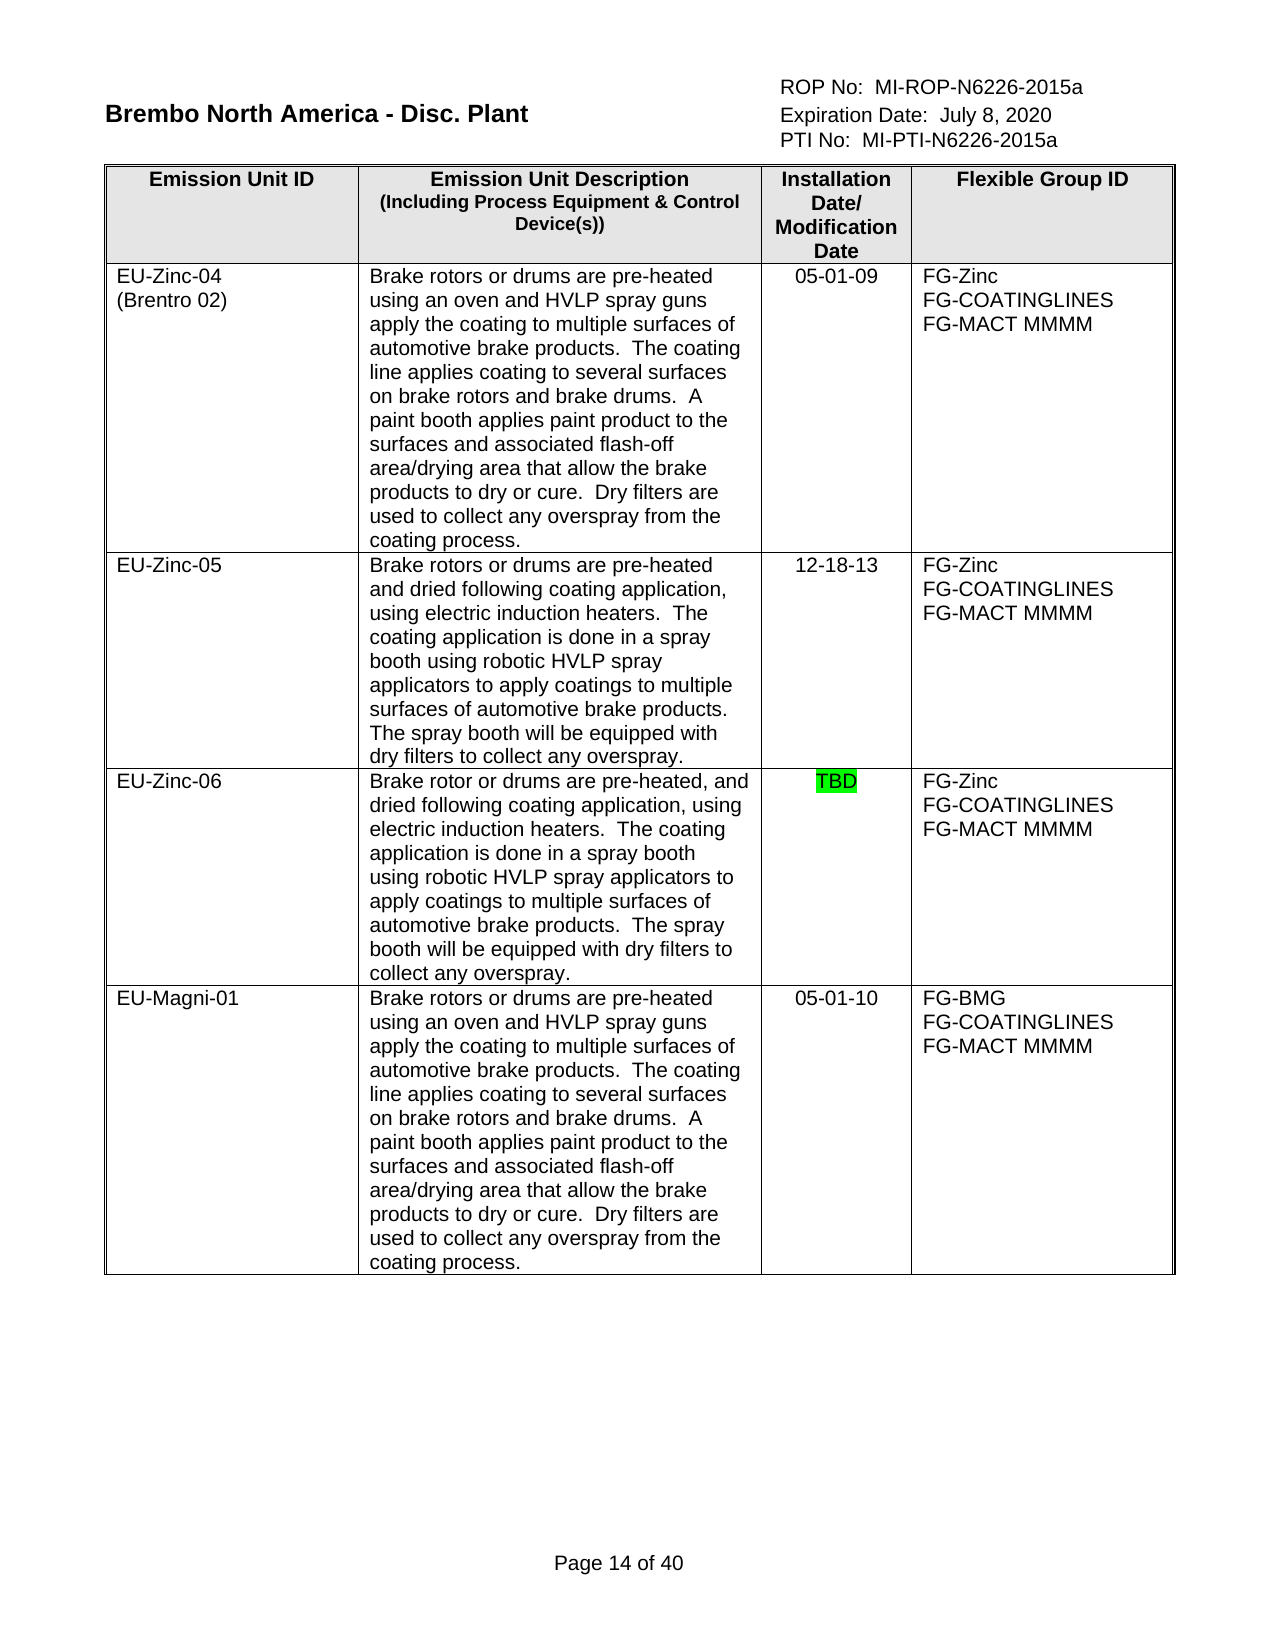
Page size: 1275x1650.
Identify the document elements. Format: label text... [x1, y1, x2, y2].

table_cell Brake rotor or drums are pre-heated, and dried following coating application, using electric induction heaters. The coating application is done in a spray booth using robotic HVLP spray applicators to apply coatings to multiple surfaces of automotive brake products. The spray booth will be equipped with dry filters to collect any overspray. [359, 769, 761, 985]
table_cell FG-Zinc FG-COATINGLINES FG-MACT MMMM [912, 769, 1172, 985]
table_cell TBD [762, 769, 911, 985]
table_header Installation Date/ Modification Date [762, 167, 911, 263]
table_cell EU-Zinc-04 (Brentro 02) [107, 264, 358, 552]
table_cell EU-Magni-01 [107, 986, 358, 1273]
table_header Emission Unit Description (Including Process Equipment & Control Device(s)) [359, 167, 761, 263]
table_cell 05-01-10 [762, 986, 911, 1273]
table_cell Brake rotors or drums are pre-heated and dried following coating application, using electric induction heaters. The coating application is done in a spray booth using robotic HVLP spray applicators to apply coatings to multiple surfaces of automotive brake products. The spray booth will be equipped with dry filters to collect any overspray. [359, 553, 761, 768]
table_cell FG-BMG FG-COATINGLINES FG-MACT MMMM [912, 986, 1172, 1273]
table_cell EU-Zinc-06 [107, 769, 358, 985]
table_cell 05-01-09 [762, 264, 911, 552]
table_cell 12-18-13 [762, 553, 911, 768]
table_cell EU-Zinc-05 [107, 553, 358, 768]
table_header Emission Unit ID [107, 167, 358, 263]
table_cell FG-Zinc FG-COATINGLINES FG-MACT MMMM [912, 553, 1172, 768]
table_header Flexible Group ID [912, 167, 1172, 263]
table_cell FG-Zinc FG-COATINGLINES FG-MACT MMMM [912, 264, 1172, 552]
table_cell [359, 264, 761, 552]
